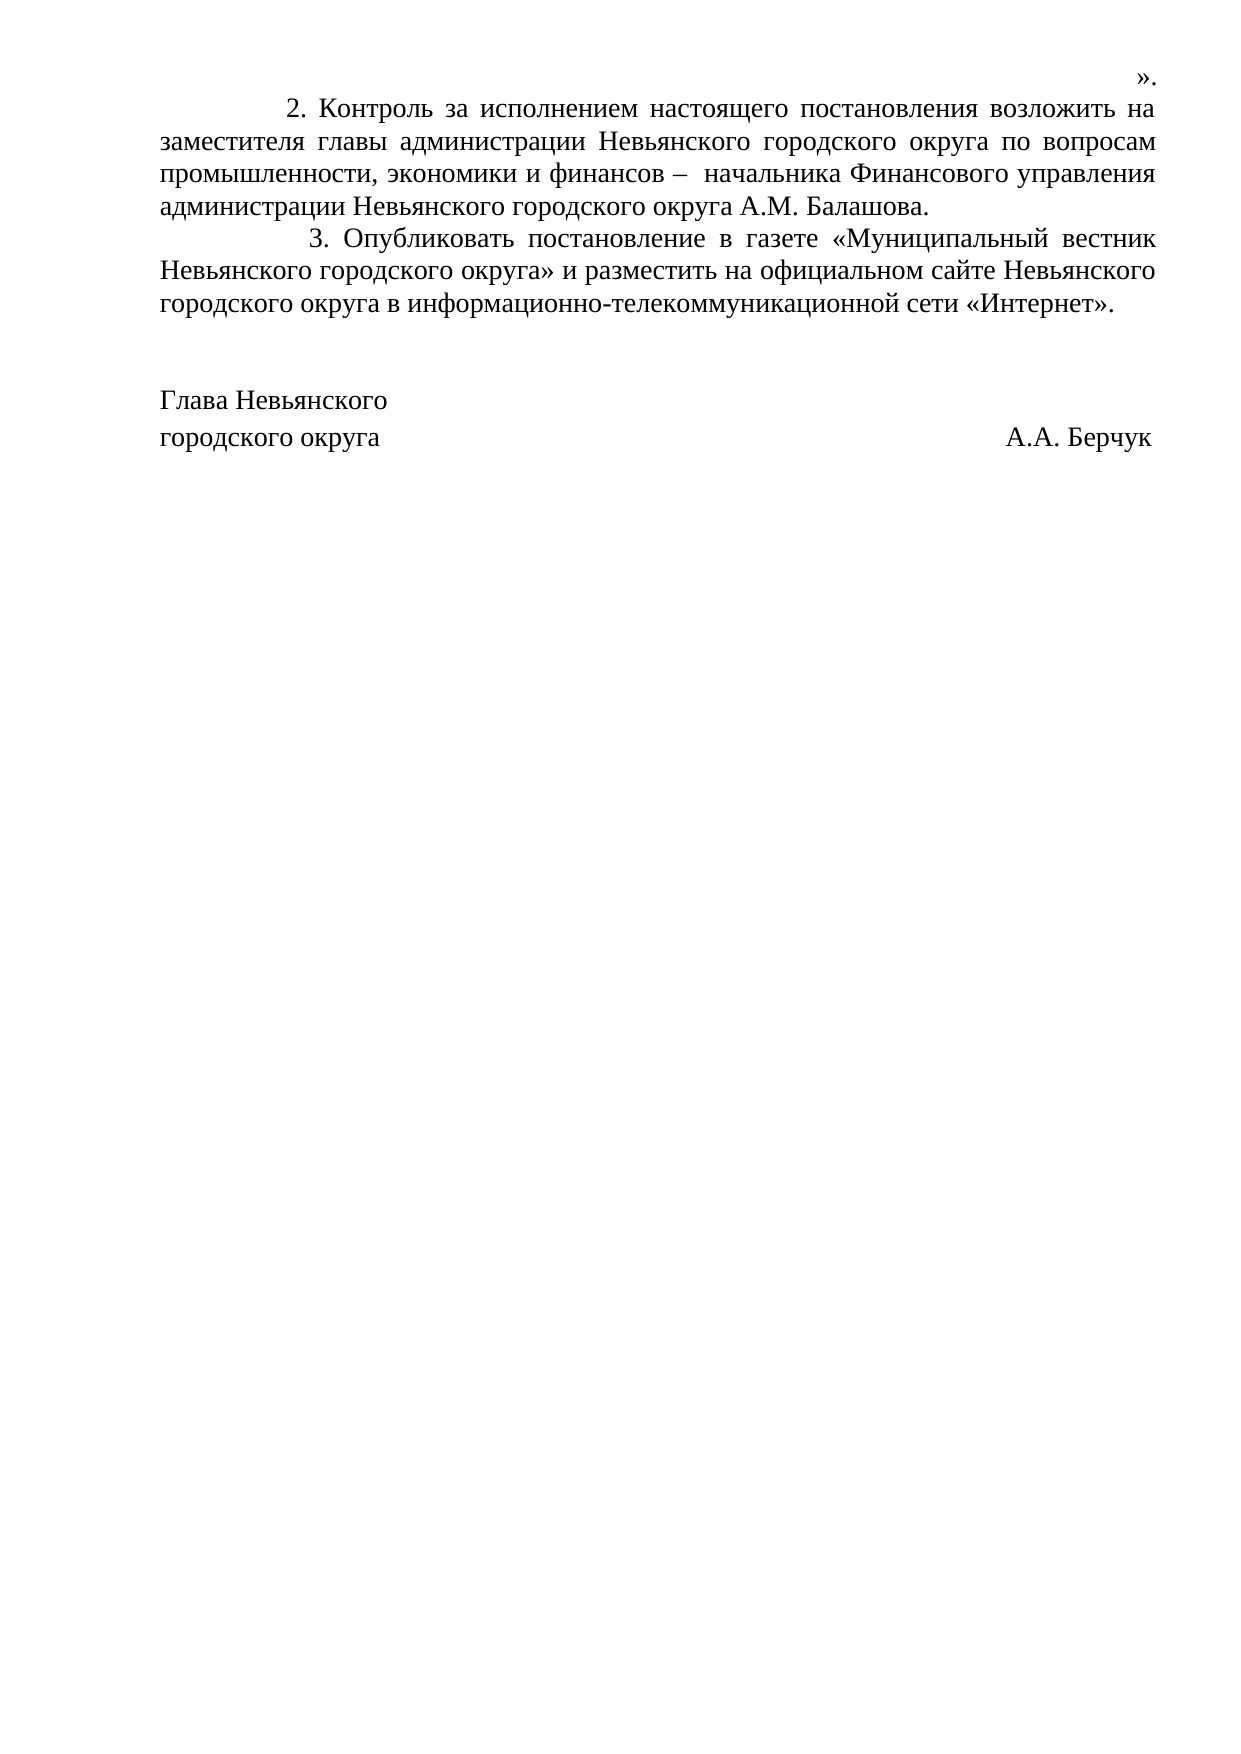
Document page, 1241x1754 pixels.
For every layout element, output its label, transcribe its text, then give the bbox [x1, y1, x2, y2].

text городского округа А.А. Берчук [159, 420, 1157, 453]
text ». [159, 59, 1157, 91]
text 2. Контроль за исполнением настоящего постановления возложить на заместителя главы администрации Невьянского городского округа по вопросам промышленности, экономики и финансов – начальника Финансового управления администрации Невьянского городского округа А.М. Балашова. [159, 91, 1157, 221]
text Глава Невьянского [159, 383, 1157, 415]
text 3. Опубликовать постановление в газете «Муниципальный вестник Невьянского городского округа» и разместить на официальном сайте Невьянского городского округа в информационно-телекоммуникационной сети «Интернет». [159, 221, 1157, 318]
